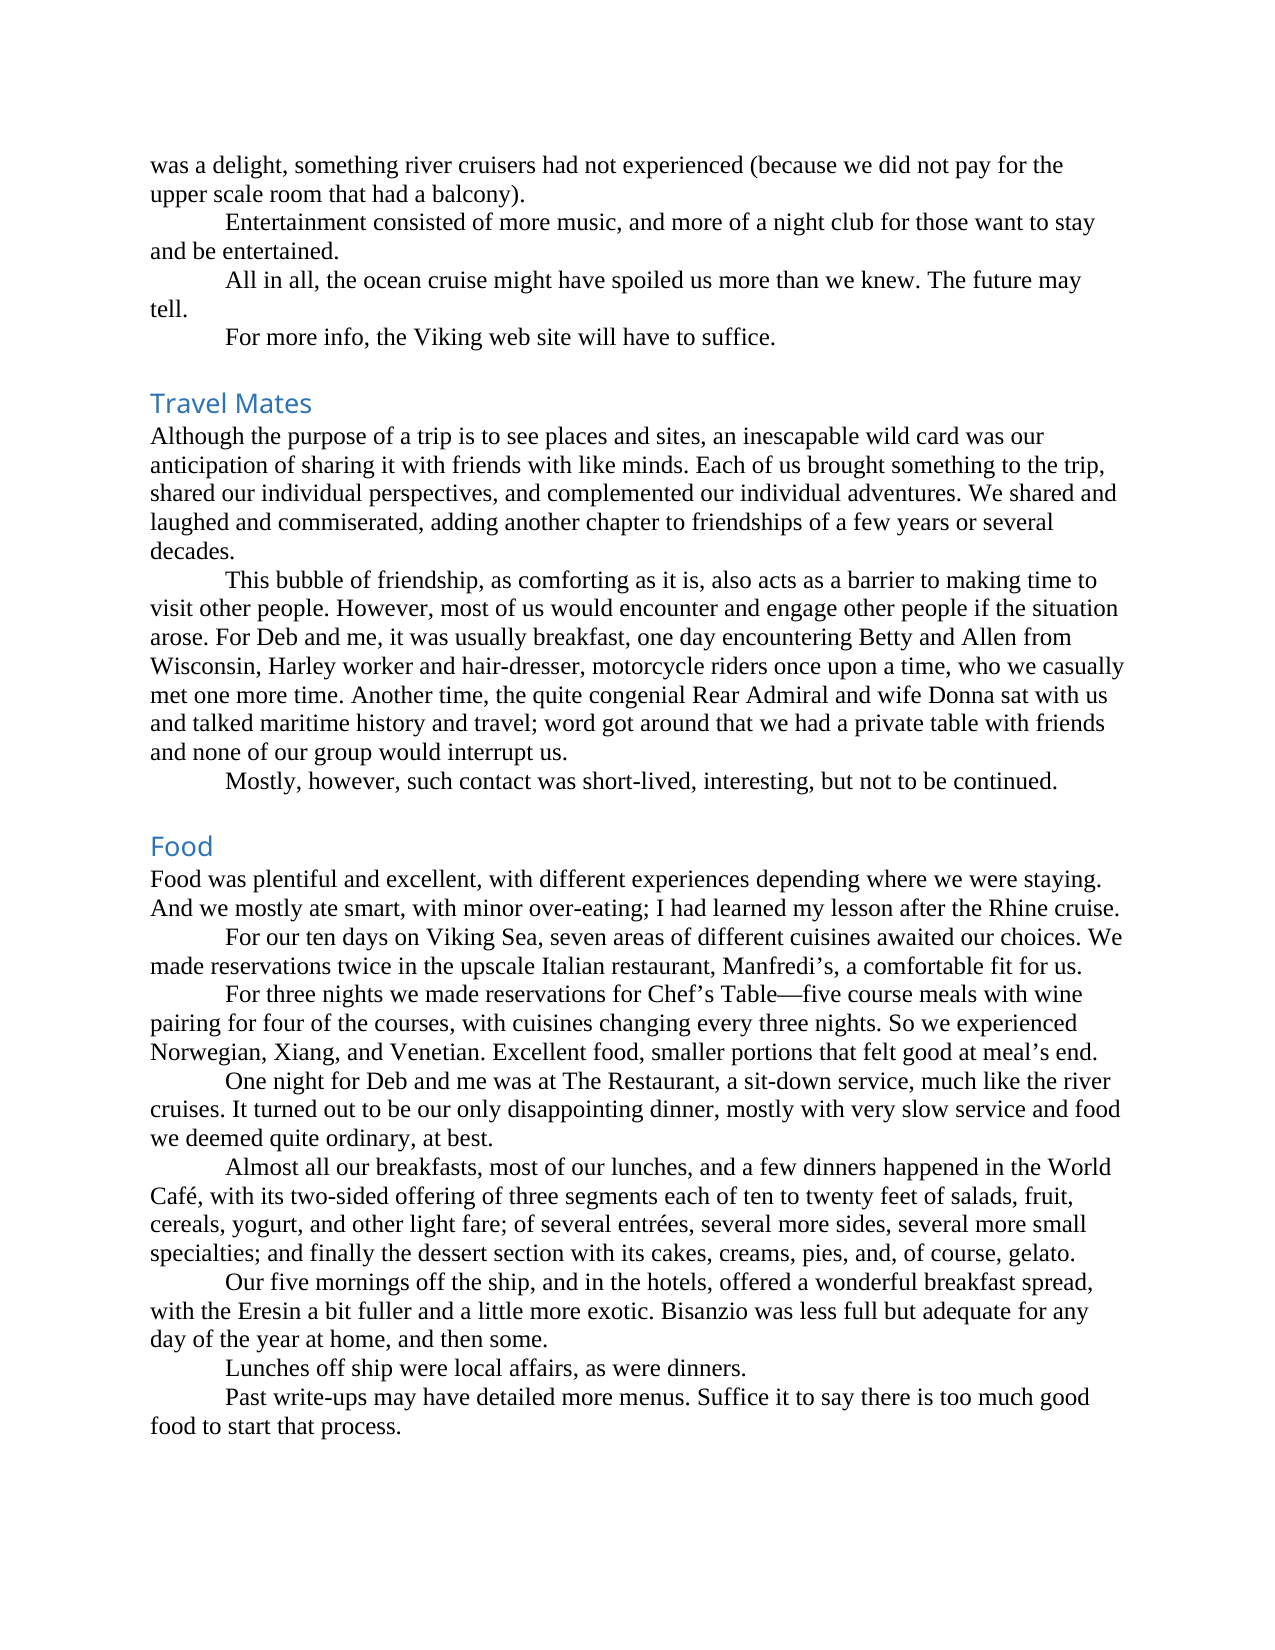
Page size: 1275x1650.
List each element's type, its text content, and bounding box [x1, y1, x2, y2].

text For more info, the Viking web site will have to suffice. [150, 322, 1125, 351]
subtitle Food [150, 828, 1125, 864]
text This bubble of friendship, as comforting as it is, also acts as a barrier to making time to visit other people. However, most of us would encounter and engage other people if the situation arose. For Deb and me, it was usually breakfast, one day encountering Betty and Allen from Wisconsin, Harley worker and hair-dresser, motorcycle riders once upon a time, who we casually met one more time. Another time, the quite congenial Rear Admiral and wife Donna sat with us and talked maritime history and travel; word got around that we had a private table with friends and none of our group would interrupt us. [150, 565, 1125, 766]
text Mostly, however, such contact was short-lived, interesting, but not to be continued. [150, 766, 1125, 795]
text Although the purpose of a trip is to see places and sites, an inescapable wild card was our anticipation of sharing it with friends with like minds. Each of us brought something to the trip, shared our individual perspectives, and complemented our individual adventures. We shared and laughed and commiserated, adding another chapter to friendships of a few years or several decades. [150, 421, 1125, 565]
subtitle Travel Mates [150, 384, 1125, 421]
text Lunches off ship were local affairs, as were dinners. [150, 1353, 1125, 1382]
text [150, 150, 1125, 207]
text All in all, the ocean cruise might have spoiled us more than we knew. The future may tell. [150, 265, 1125, 322]
text One night for Deb and me was at The Restaurant, a sit-down service, much like the river cruises. It turned out to be our only disappointing dinner, mostly with very slow service and food we deemed quite ordinary, at best. [150, 1066, 1125, 1152]
text For three nights we made reservations for Chef’s Table—five course meals with wine pairing for four of the courses, with cuisines changing every three nights. So we experienced Norwegian, Xiang, and Venetian. Excellent food, smaller portions that felt good at meal’s end. [150, 979, 1125, 1066]
text Past write-ups may have detailed more menus. Suffice it to say there is too much good food to start that process. [150, 1382, 1125, 1439]
text Entertainment consisted of more music, and more of a night club for those want to stay and be entertained. [150, 207, 1125, 265]
text For our ten days on Viking Sea, seven areas of different cuisines awaited our choices. We made reservations twice in the upscale Italian restaurant, Manfredi’s, a comfortable fit for us. [150, 922, 1125, 979]
text Food was plentiful and excellent, with different experiences depending where we were staying. And we mostly ate smart, with minor over-eating; I had learned my lesson after the Rhine cruise. [150, 864, 1125, 922]
text Our five mornings off the ship, and in the hotels, offered a wonderful breakfast spread, with the Eresin a bit fuller and a little more exotic. Bisanzio was less full but adequate for any day of the year at home, and then some. [150, 1267, 1125, 1353]
text Almost all our breakfasts, most of our lunches, and a few dinners happened in the World Café, with its two-sided offering of three segments each of ten to twenty feet of salads, fruit, cereals, yogurt, and other light fare; of several entrées, several more sides, several more small specialties; and finally the dessert section with its cakes, creams, pies, and, of course, gelato. [150, 1152, 1125, 1267]
